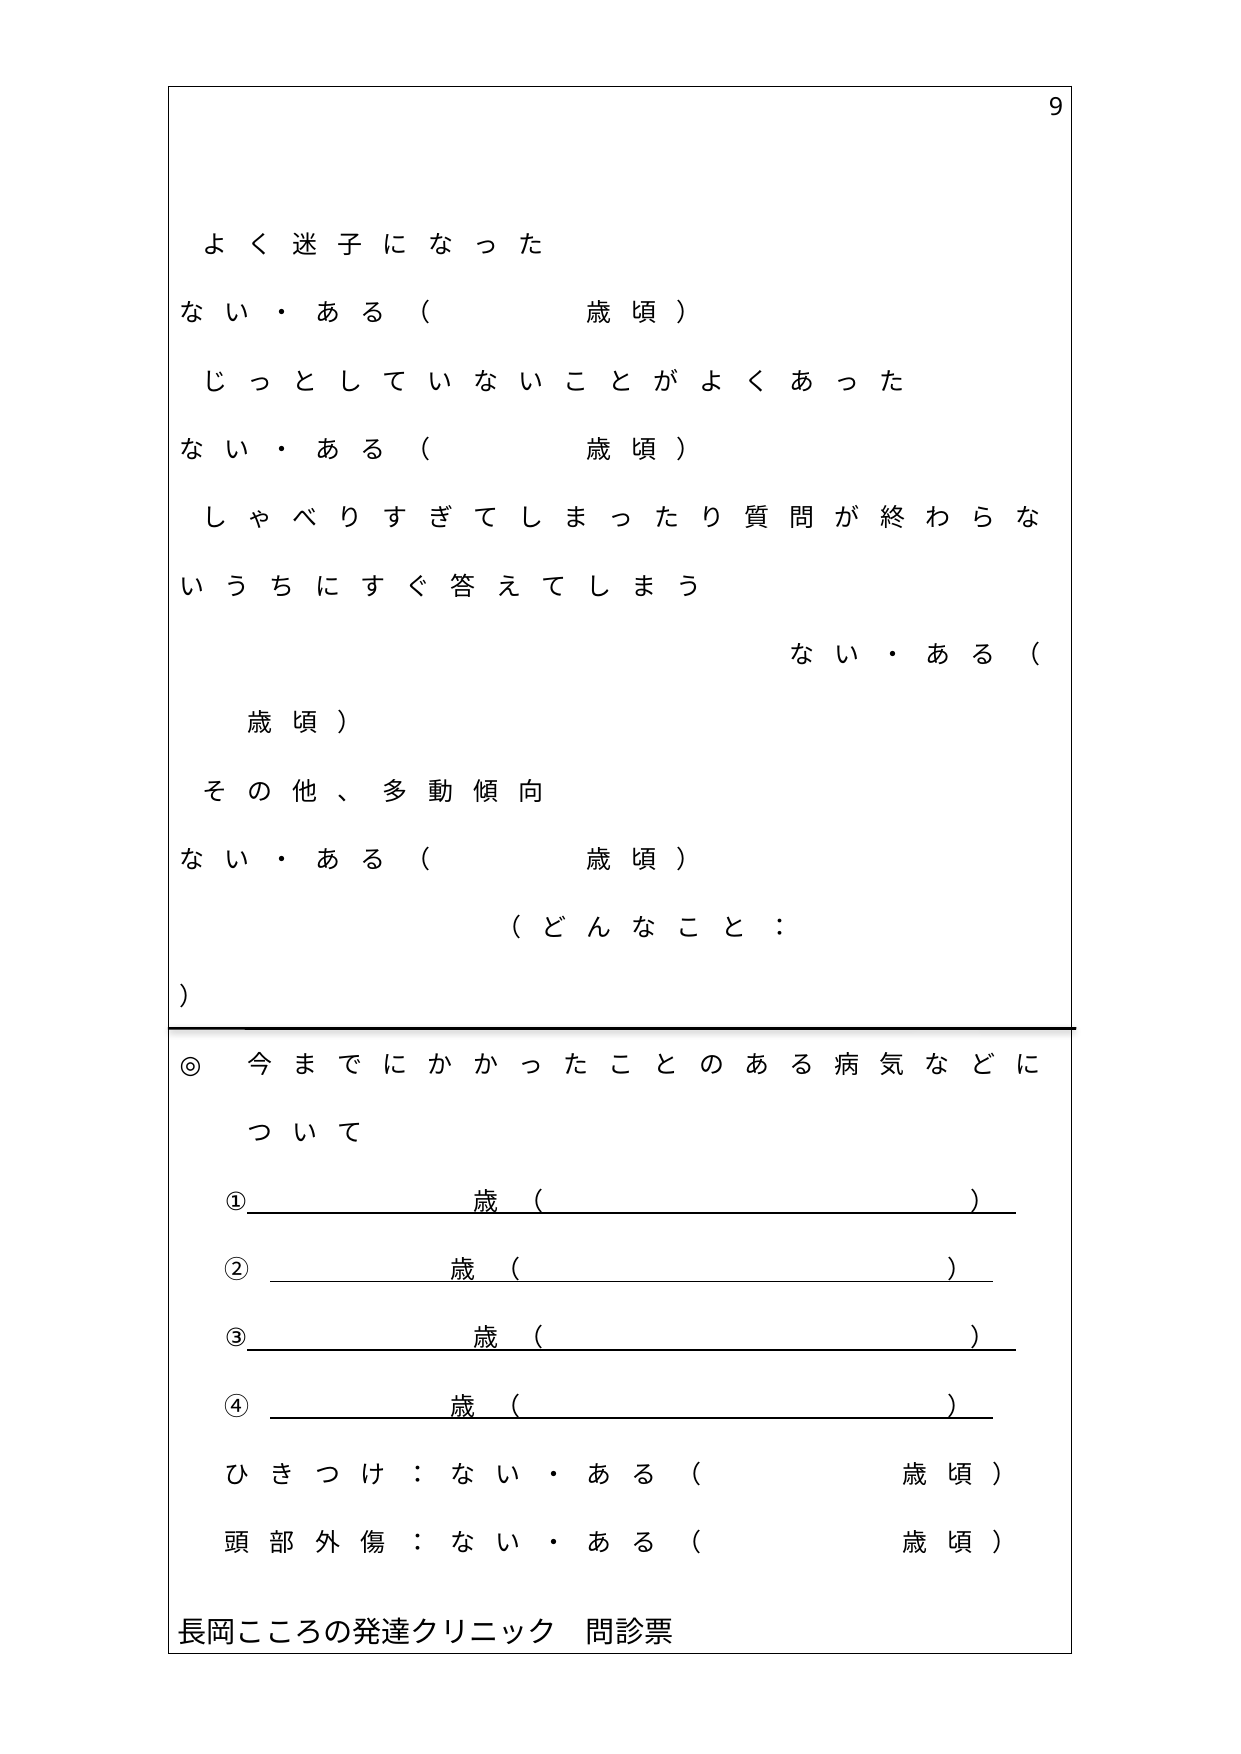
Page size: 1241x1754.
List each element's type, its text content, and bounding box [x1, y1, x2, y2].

text ない・ある（ 歳頃） [227, 618, 1061, 755]
text よく迷子になった ない・ある（ 歳頃） [179, 208, 1061, 345]
list 今までにかかったことのある病気などについて [179, 1038, 1061, 1165]
text ① 歳（ ） ② 歳（ ） [203, 1165, 1061, 1302]
text ひきつけ：ない・ある（ 歳頃） 頭部外傷：ない・ある（ 歳頃） [203, 1438, 1061, 1575]
text ③ 歳（ ） ④ 歳（ ） [203, 1302, 1061, 1438]
text その他、多動傾向 ない・ある（ 歳頃） [179, 755, 1061, 892]
text しゃべりすぎてしまったり質問が終わらないうちにすぐ答えてしまう [179, 482, 1061, 618]
text じっとしていないことがよくあった ない・ある（ 歳頃） [179, 345, 1061, 482]
text （どんなこと： ） [179, 892, 1061, 1025]
